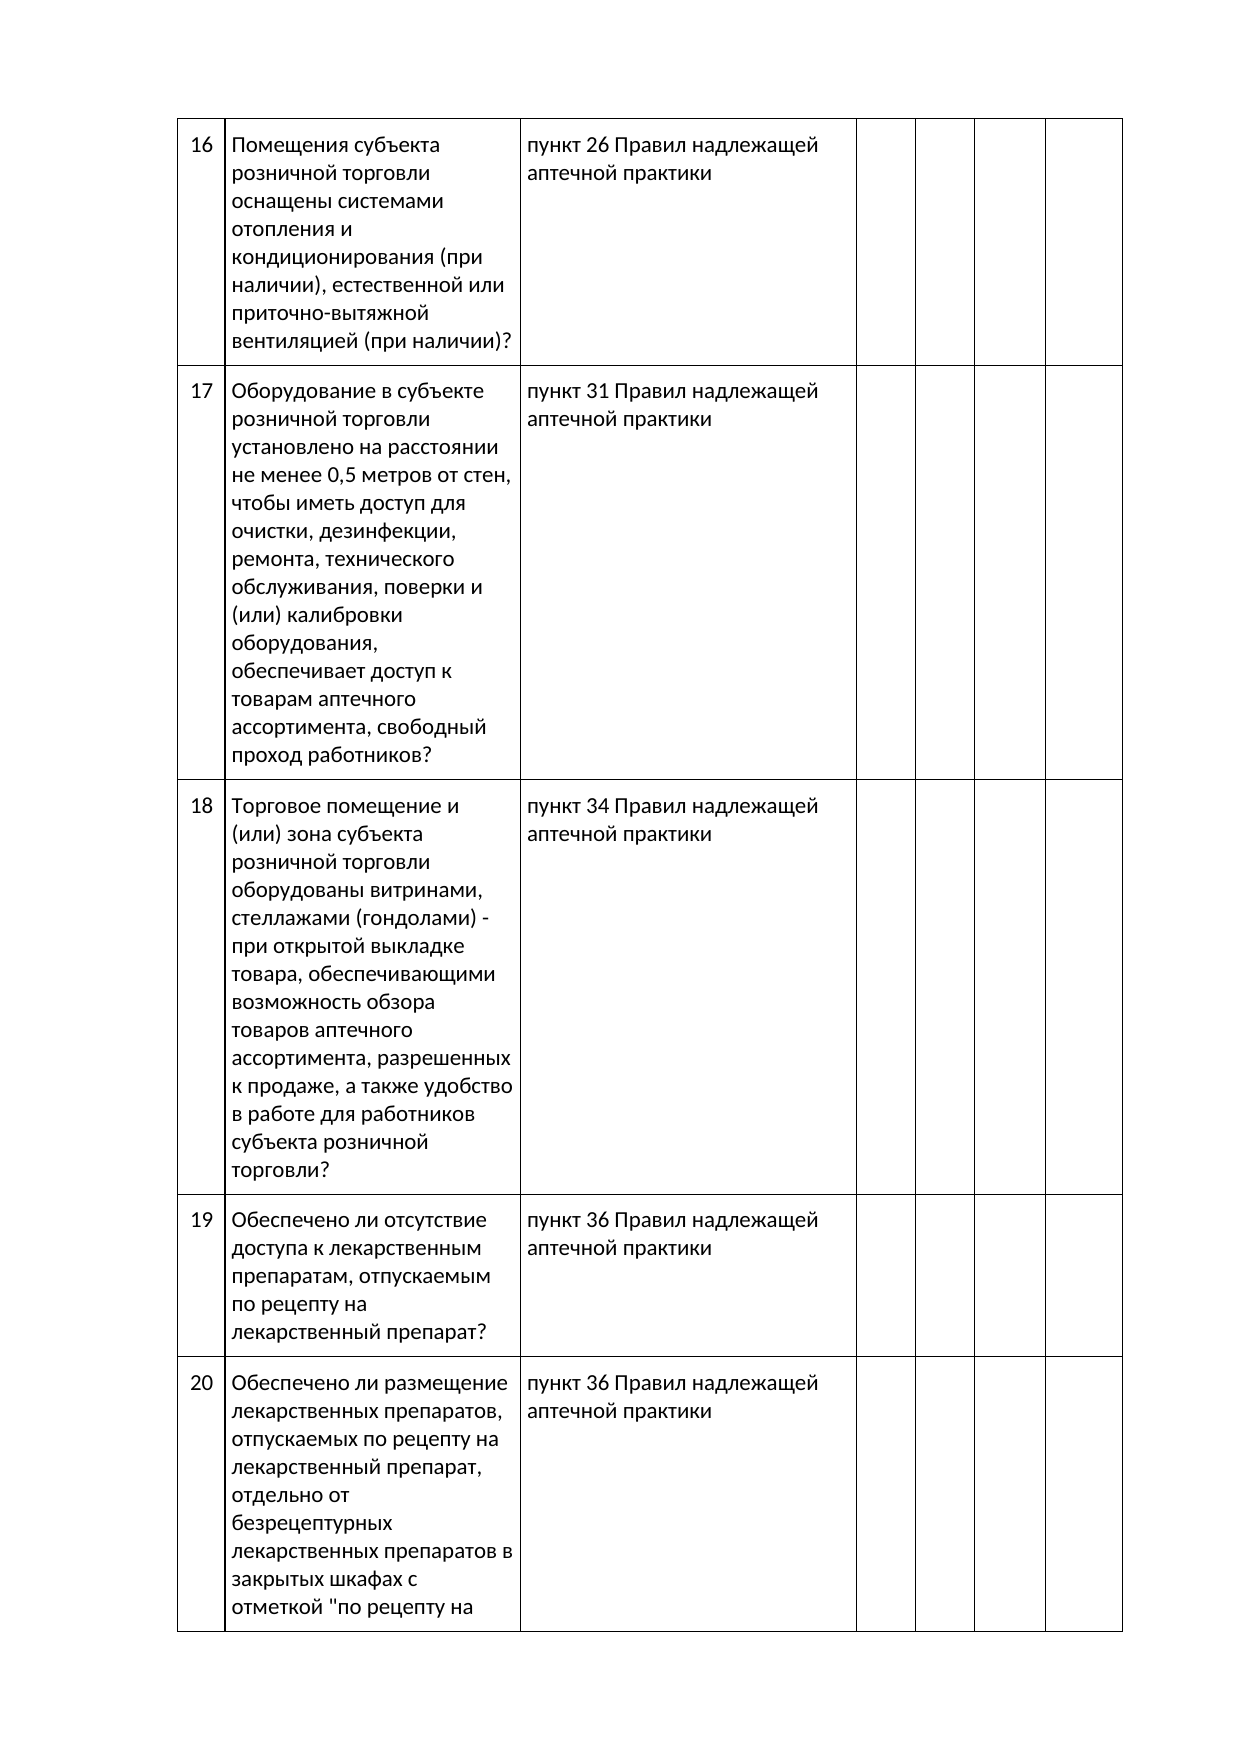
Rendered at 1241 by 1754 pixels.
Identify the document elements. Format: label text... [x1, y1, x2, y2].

table_cell [975, 1195, 1045, 1356]
table_cell пункт 31 Правил надлежащей аптечной практики [521, 366, 856, 779]
table_cell пункт 36 Правил надлежащей аптечной практики [521, 1195, 856, 1356]
table_cell 20 [178, 1357, 224, 1631]
table_cell [916, 1357, 974, 1631]
table_cell Оборудование в субъекте розничной торговли установлено на расстоянии не менее 0,5 метров от стен, чтобы иметь доступ для очистки, дезинфекции, ремонта, технического обслуживания, поверки и (или) калибровки оборудования, обеспечивает доступ к товарам аптечного ассортимента, свободный проход работников? [226, 366, 520, 779]
table_cell [857, 1195, 915, 1356]
table_cell [857, 1357, 915, 1631]
table_cell [1046, 366, 1122, 779]
table_cell [975, 1357, 1045, 1631]
table_cell [1046, 1195, 1122, 1356]
table_cell 19 [178, 1195, 224, 1356]
table_cell [1046, 119, 1122, 364]
table_cell [916, 1195, 974, 1356]
table_cell [1046, 1357, 1122, 1631]
table_cell [975, 780, 1045, 1194]
table_cell [857, 366, 915, 779]
table_cell [857, 780, 915, 1194]
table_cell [521, 1357, 856, 1631]
table_cell [1046, 780, 1122, 1194]
table_cell [975, 366, 1045, 779]
table_cell [916, 366, 974, 779]
table_cell Торговое помещение и (или) зона субъекта розничной торговли оборудованы витринами, стеллажами (гондолами) - при открытой выкладке товара, обеспечивающими возможность обзора товаров аптечного ассортимента, разрешенных к продаже, а также удобство в работе для работников субъекта розничной торговли? [226, 780, 520, 1194]
table_cell Помещения субъекта розничной торговли оснащены системами отопления и кондиционирования (при наличии), естественной или приточно-вытяжной вентиляцией (при наличии)? [226, 119, 520, 364]
table_cell [916, 780, 974, 1194]
table_cell Обеспечено ли отсутствие доступа к лекарственным препаратам, отпускаемым по рецепту на лекарственный препарат? [226, 1195, 520, 1356]
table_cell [226, 1357, 520, 1631]
table_cell пункт 26 Правил надлежащей аптечной практики [521, 119, 856, 364]
table_cell 18 [178, 780, 224, 1194]
table_cell пункт 34 Правил надлежащей аптечной практики [521, 780, 856, 1194]
table_cell [975, 119, 1045, 364]
table_cell [916, 119, 974, 364]
table_cell 17 [178, 366, 224, 779]
table_cell 16 [178, 119, 224, 364]
table_cell [857, 119, 915, 364]
